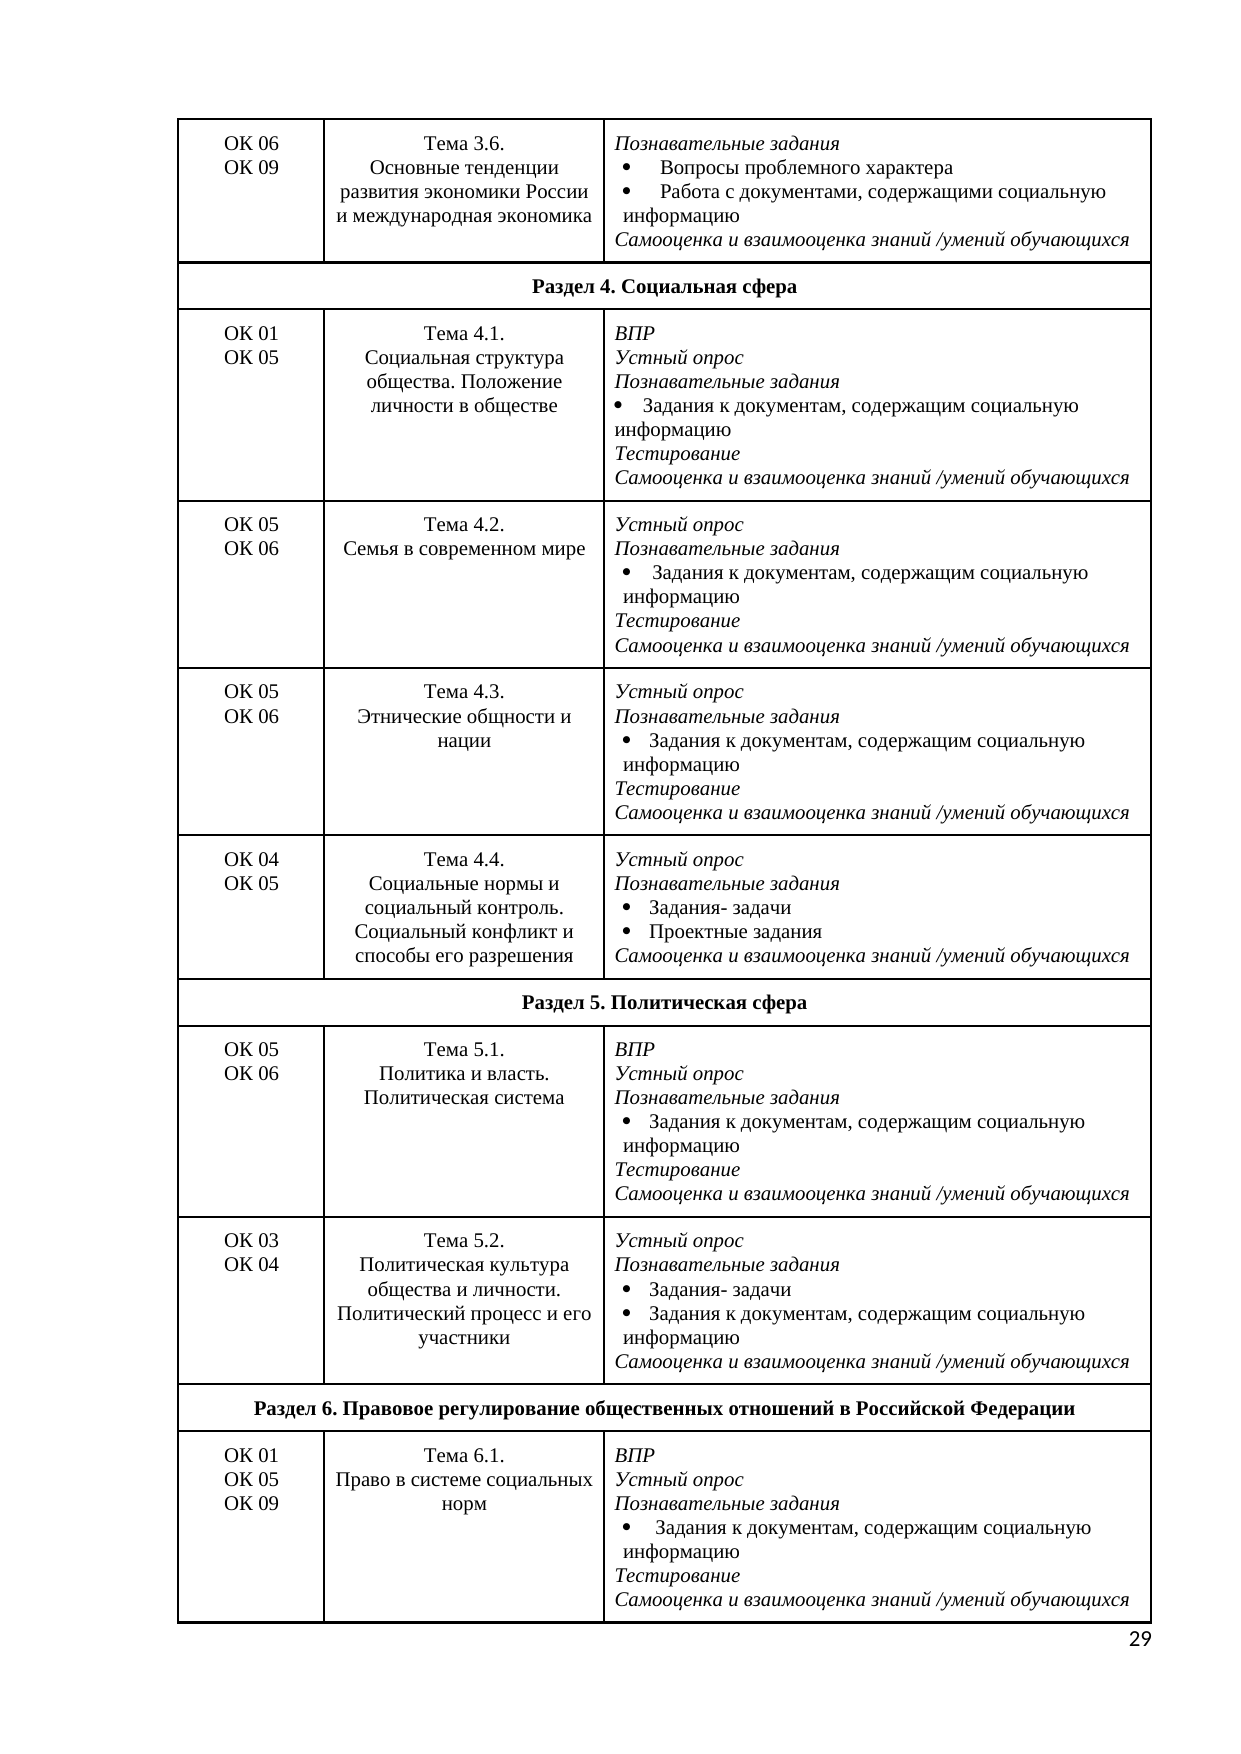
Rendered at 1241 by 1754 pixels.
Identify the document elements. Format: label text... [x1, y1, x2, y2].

table_cell Тема 5.2. Политическая культура общества и личности. Политический процесс и его участники [325, 1218, 603, 1383]
table_cell Раздел 6. Правовое регулирование общественных отношений в Российской Федерации [179, 1385, 1150, 1430]
table_cell ОК 01 ОК 05 [179, 310, 323, 500]
table_cell ОК 05 ОК 06 [179, 1027, 323, 1216]
table_cell Раздел 4. Социальная сфера [179, 264, 1150, 308]
table_cell Тема 4.3. Этнические общности и нации [325, 669, 603, 834]
table_cell Тема 4.4. Социальные нормы и социальный контроль. Социальный конфликт и способы его разрешения [325, 836, 603, 977]
table_cell ОК 05 ОК 06 [179, 502, 323, 667]
table_cell Тема 4.1. Социальная структура общества. Положение личности в обществе [325, 310, 603, 500]
table_cell Тема 3.6. Основные тенденции развития экономики России и международная экономика [325, 120, 603, 261]
table_cell Устный опрос Познавательные задания Задания- задачи Задания к документам, содержащим социальную информацию Самооценка и взаимооценка знаний /умений обучающихся [605, 1218, 1150, 1383]
table_cell ОК 06 ОК 09 [179, 120, 323, 261]
table_cell ОК 03 ОК 04 [179, 1218, 323, 1383]
table_cell Познавательные задания Вопросы проблемного характера Работа с документами, содержащими социальную информацию Самооценка и взаимооценка знаний /умений обучающихся [605, 120, 1150, 261]
table_cell ВПР Устный опрос Познавательные задания Задания к документам, содержащим социальную информацию Тестирование Самооценка и взаимооценка знаний /умений обучающихся [605, 1432, 1150, 1621]
table_cell Тема 5.1. Политика и власть. Политическая система [325, 1027, 603, 1216]
table_cell ОК 05 ОК 06 [179, 669, 323, 834]
table_cell Устный опрос Познавательные задания Задания к документам, содержащим социальную информацию Тестирование Самооценка и взаимооценка знаний /умений обучающихся [605, 669, 1150, 834]
table_cell Тема 4.2. Семья в современном мире [325, 502, 603, 667]
table_cell Раздел 5. Политическая сфера [179, 980, 1150, 1024]
table_cell ОК 04 ОК 05 [179, 836, 323, 977]
table_cell Устный опрос Познавательные задания Задания- задачи Проектные задания Самооценка и взаимооценка знаний /умений обучающихся [605, 836, 1150, 977]
table_cell Устный опрос Познавательные задания Задания к документам, содержащим социальную информацию Тестирование Самооценка и взаимооценка знаний /умений обучающихся [605, 502, 1150, 667]
table_cell Тема 6.1. Право в системе социальных норм [325, 1432, 603, 1621]
table_cell ВПР Устный опрос Познавательные задания Задания к документам, содержащим социальную информацию Тестирование Самооценка и взаимооценка знаний /умений обучающихся [605, 310, 1150, 500]
table_cell ОК 01 ОК 05 ОК 09 [179, 1432, 323, 1621]
table_cell ВПР Устный опрос Познавательные задания Задания к документам, содержащим социальную информацию Тестирование Самооценка и взаимооценка знаний /умений обучающихся [605, 1027, 1150, 1216]
